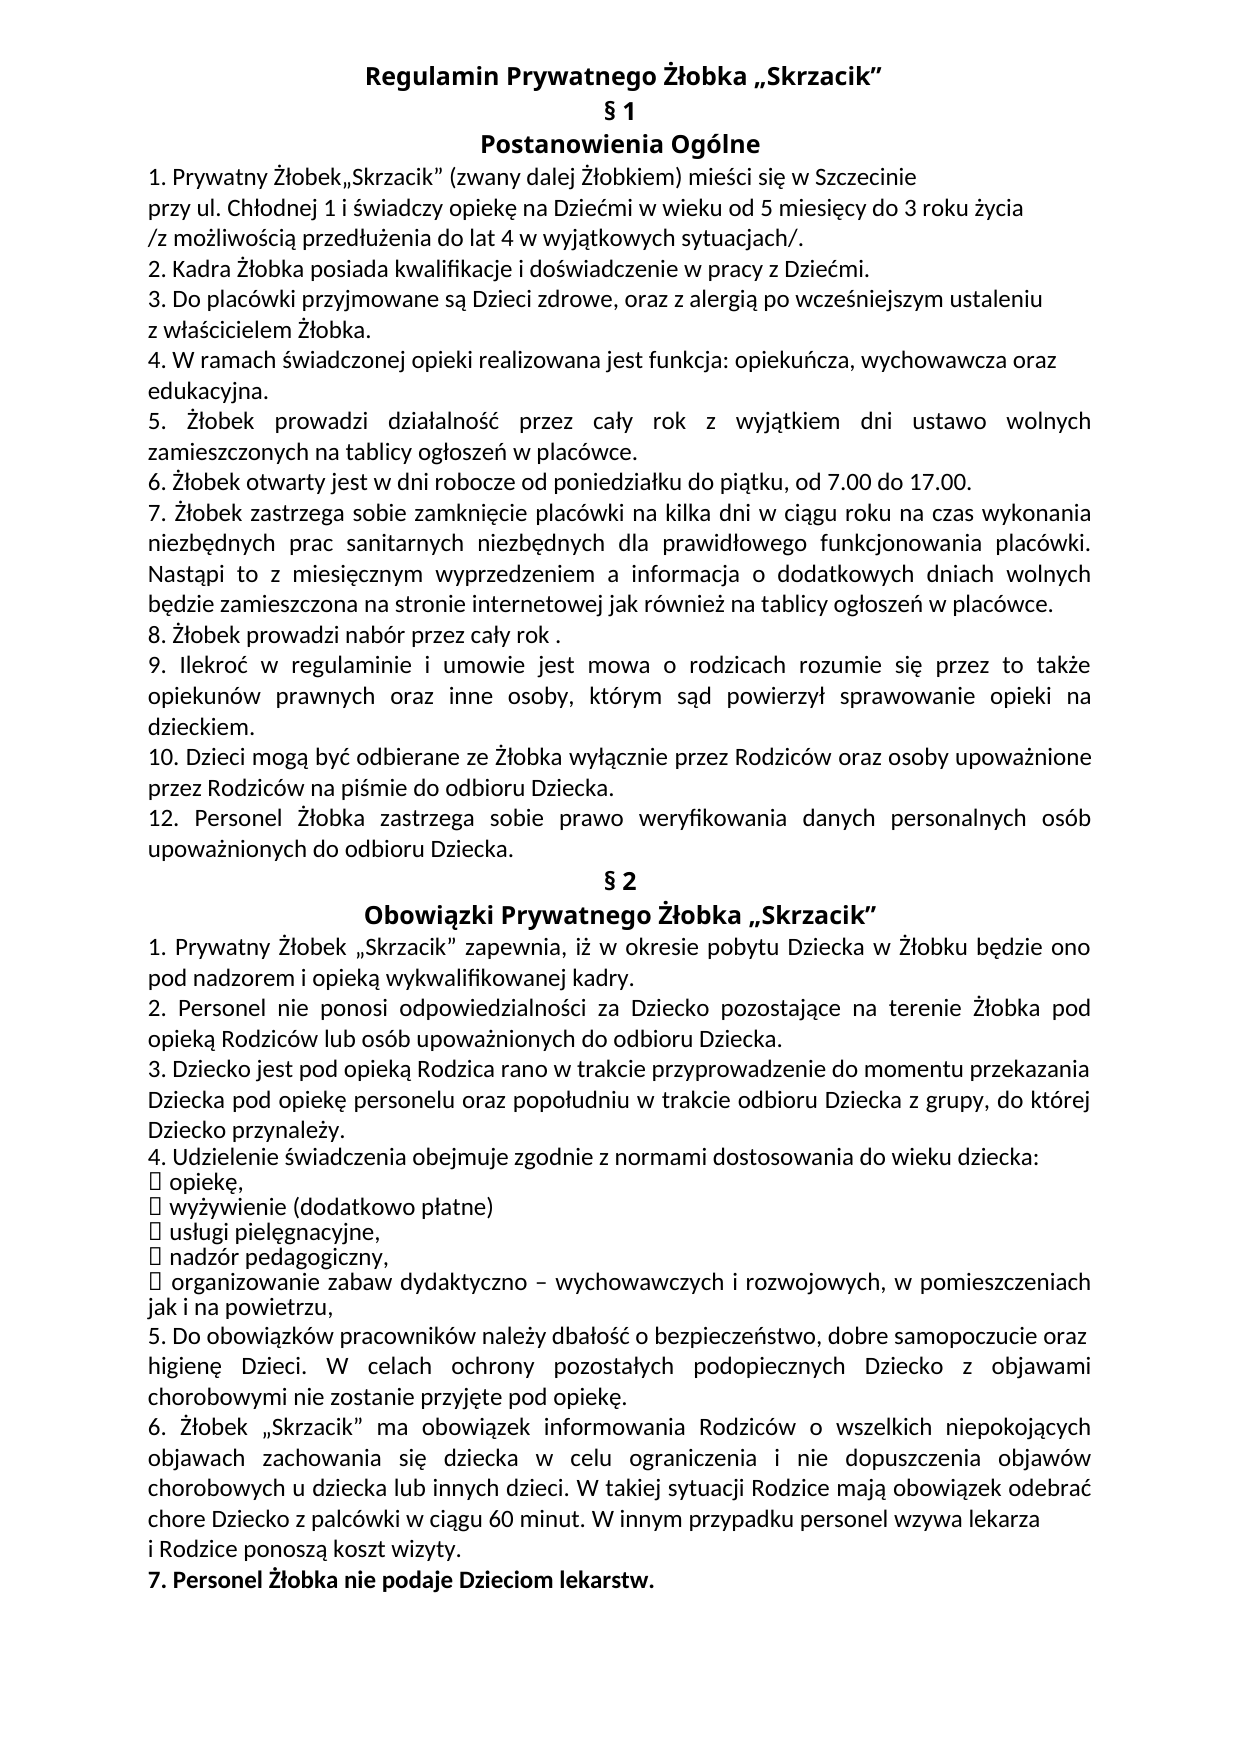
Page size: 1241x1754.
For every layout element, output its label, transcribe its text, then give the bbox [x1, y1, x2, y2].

text Dziecka pod opiekę personelu oraz popołudniu w trakcie odbioru Dziecka z grupy, do której Dziecko przynależy. [148, 1084, 1093, 1145]
text 8. Żłobek prowadzi nabór przez cały rok . [148, 619, 1093, 649]
text  nadzór pedagogiczny, [148, 1245, 1093, 1270]
text 1. Prywatny Żłobek„Skrzacik” (zwany dalej Żłobkiem) mieści się w Szczecinie [148, 161, 1093, 192]
text edukacyjna. [148, 375, 1093, 405]
text 3. Dziecko jest pod opieką Rodzica rano w trakcie przyprowadzenie do momentu przekazania [148, 1053, 1093, 1084]
text z właścicielem Żłobka. [148, 314, 1093, 344]
text § 1 [148, 93, 1093, 127]
text 9. Ilekroć w regulaminie i umowie jest mowa o rodzicach rozumie się przez to także opiekunów prawnych oraz inne osoby, którym sąd powierzył sprawowanie opieki na dzieckiem. [148, 649, 1093, 741]
text Obowiązki Prywatnego Żłobka „Skrzacik” [148, 897, 1093, 931]
text 7. Żłobek zastrzega sobie zamknięcie placówki na kilka dni w ciągu roku na czas wykonania niezbędnych prac sanitarnych niezbędnych dla prawidłowego funkcjonowania placówki. Nastąpi to z miesięcznym wyprzedzeniem a informacja o dodatkowych dniach wolnych będzie zamieszczona na stronie internetowej jak również na tablicy ogłoszeń w placówce. [148, 497, 1093, 619]
text /z możliwością przedłużenia do lat 4 w wyjątkowych sytuacjach/. [148, 222, 1093, 253]
text 10. Dzieci mogą być odbierane ze Żłobka wyłącznie przez Rodziców oraz osoby upoważnione przez Rodziców na piśmie do odbioru Dziecka. [148, 741, 1093, 802]
text 12. Personel Żłobka zastrzega sobie prawo weryfikowania danych personalnych osób upoważnionych do odbioru Dziecka. [148, 802, 1093, 863]
text § 2 [148, 863, 1093, 897]
text  organizowanie zabaw dydaktyczno – wychowawczych i rozwojowych, w pomieszczeniach jak i na powietrzu, [148, 1270, 1093, 1320]
text 1. Prywatny Żłobek „Skrzacik” zapewnia, iż w okresie pobytu Dziecka w Żłobku będzie ono pod nadzorem i opieką wykwalifikowanej kadry. [148, 931, 1093, 992]
text 3. Do placówki przyjmowane są Dzieci zdrowe, oraz z alergią po wcześniejszym ustaleniu [148, 283, 1093, 314]
text  wyżywienie (dodatkowo płatne) [148, 1195, 1093, 1220]
text higienę Dzieci. W celach ochrony pozostałych podopiecznych Dziecko z objawami chorobowymi nie zostanie przyjęte pod opiekę. [148, 1351, 1093, 1412]
text 2. Kadra Żłobka posiada kwalifikacje i doświadczenie w pracy z Dziećmi. [148, 253, 1093, 283]
text Regulamin Prywatnego Żłobka „Skrzacik” [148, 59, 1093, 93]
text 6. Żłobek otwarty jest w dni robocze od poniedziałku do piątku, od 7.00 do 17.00. [148, 466, 1093, 497]
text 5. Do obowiązków pracowników należy dbałość o bezpieczeństwo, dobre samopoczucie oraz [148, 1320, 1093, 1351]
text 4. W ramach świadczonej opieki realizowana jest funkcja: opiekuńcza, wychowawcza oraz [148, 344, 1093, 375]
text 4. Udzielenie świadczenia obejmuje zgodnie z normami dostosowania do wieku dziecka: [148, 1145, 1093, 1170]
text Postanowienia Ogólne [148, 127, 1093, 161]
text przy ul. Chłodnej 1 i świadczy opiekę na Dziećmi w wieku od 5 miesięcy do 3 roku życia [148, 192, 1093, 222]
text  opiekę, [148, 1170, 1093, 1195]
text 6. Żłobek „Skrzacik” ma obowiązek informowania Rodziców o wszelkich niepokojących objawach zachowania się dziecka w celu ograniczenia i nie dopuszczenia objawów chorobowych u dziecka lub innych dzieci. W takiej sytuacji Rodzice mają obowiązek odebrać chore Dziecko z palcówki w ciągu 60 minut. W innym przypadku personel wzywa lekarza [148, 1412, 1093, 1534]
text 2. Personel nie ponosi odpowiedzialności za Dziecko pozostające na terenie Żłobka pod opieką Rodziców lub osób upoważnionych do odbioru Dziecka. [148, 992, 1093, 1053]
text  usługi pielęgnacyjne, [148, 1220, 1093, 1245]
text 5. Żłobek prowadzi działalność przez cały rok z wyjątkiem dni ustawo wolnych zamieszczonych na tablicy ogłoszeń w placówce. [148, 405, 1093, 466]
text i Rodzice ponoszą koszt wizyty. [148, 1534, 1093, 1564]
text 7. Personel Żłobka nie podaje Dzieciom lekarstw. [148, 1564, 1093, 1595]
